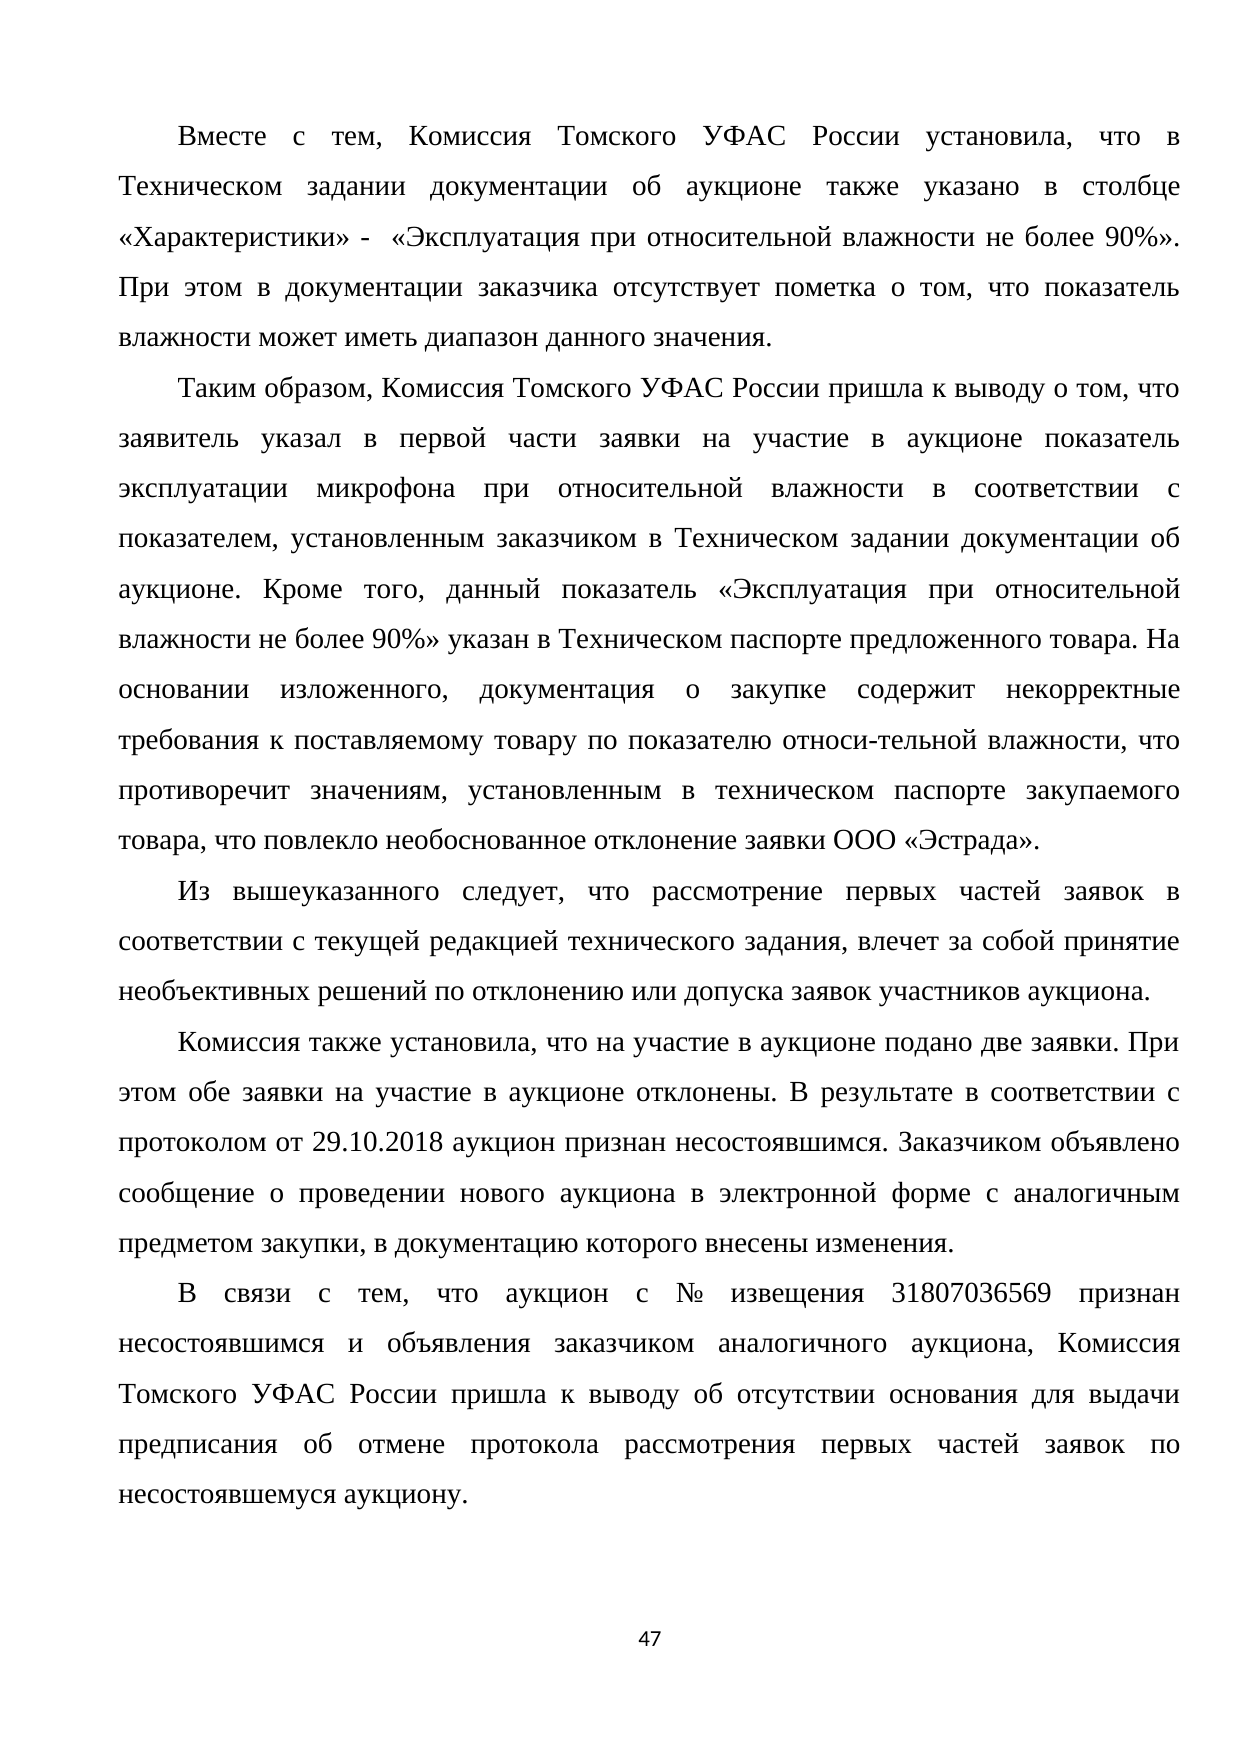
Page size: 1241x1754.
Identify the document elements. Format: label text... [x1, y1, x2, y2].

text Из вышеуказанного следует, что рассмотрение первых частей заявок в соответствии с текущей редакцией технического задания, влечет за собой принятие необъективных решений по отклонению или допуска заявок участников аукциона. [118, 873, 1181, 1007]
text Таким образом, Комиссия Томского УФАС России пришла к выводу о том, что заявитель указал в первой части заявки на участие в аукционе показатель эксплуатации микрофона при относительной влажности в соответствии с показателем, установленным заказчиком в Техническом задании документации об аукционе. Кроме того, данный показатель «Эксплуатация при относительной влажности не более 90%» указан в Техническом паспорте предложенного товара. На основании изложенного, документация о закупке содержит некорректные требования к поставляемому товару по показателю относи-тельной влажности, что противоречит значениям, установленным в техническом паспорте закупаемого товара, что повлекло необоснованное отклонение заявки ООО «Эстрада». [118, 370, 1181, 856]
text В связи с тем, что аукцион с № извещения 31807036569 признан несостоявшимся и объявления заказчиком аналогичного аукциона, Комиссия Томского УФАС России пришла к выводу об отсутствии основания для выдачи предписания об отмене протокола рассмотрения первых частей заявок по несостоявшемуся аукциону. [118, 1275, 1181, 1510]
text Вместе с тем, Комиссия Томского УФАС России установила, что в Техническом задании документации об аукционе также указано в столбце «Характеристики» - «Эксплуатация при относительной влажности не более 90%». При этом в документации заказчика отсутствует пометка о том, что показатель влажности может иметь диапазон данного значения. [118, 118, 1181, 353]
text Комиссия также установила, что на участие в аукционе подано две заявки. При этом обе заявки на участие в аукционе отклонены. В результате в соответствии с протоколом от 29.10.2018 аукцион признан несостоявшимся. Заказчиком объявлено сообщение о проведении нового аукциона в электронной форме с аналогичным предметом закупки, в документацию которого внесены изменения. [118, 1024, 1181, 1258]
